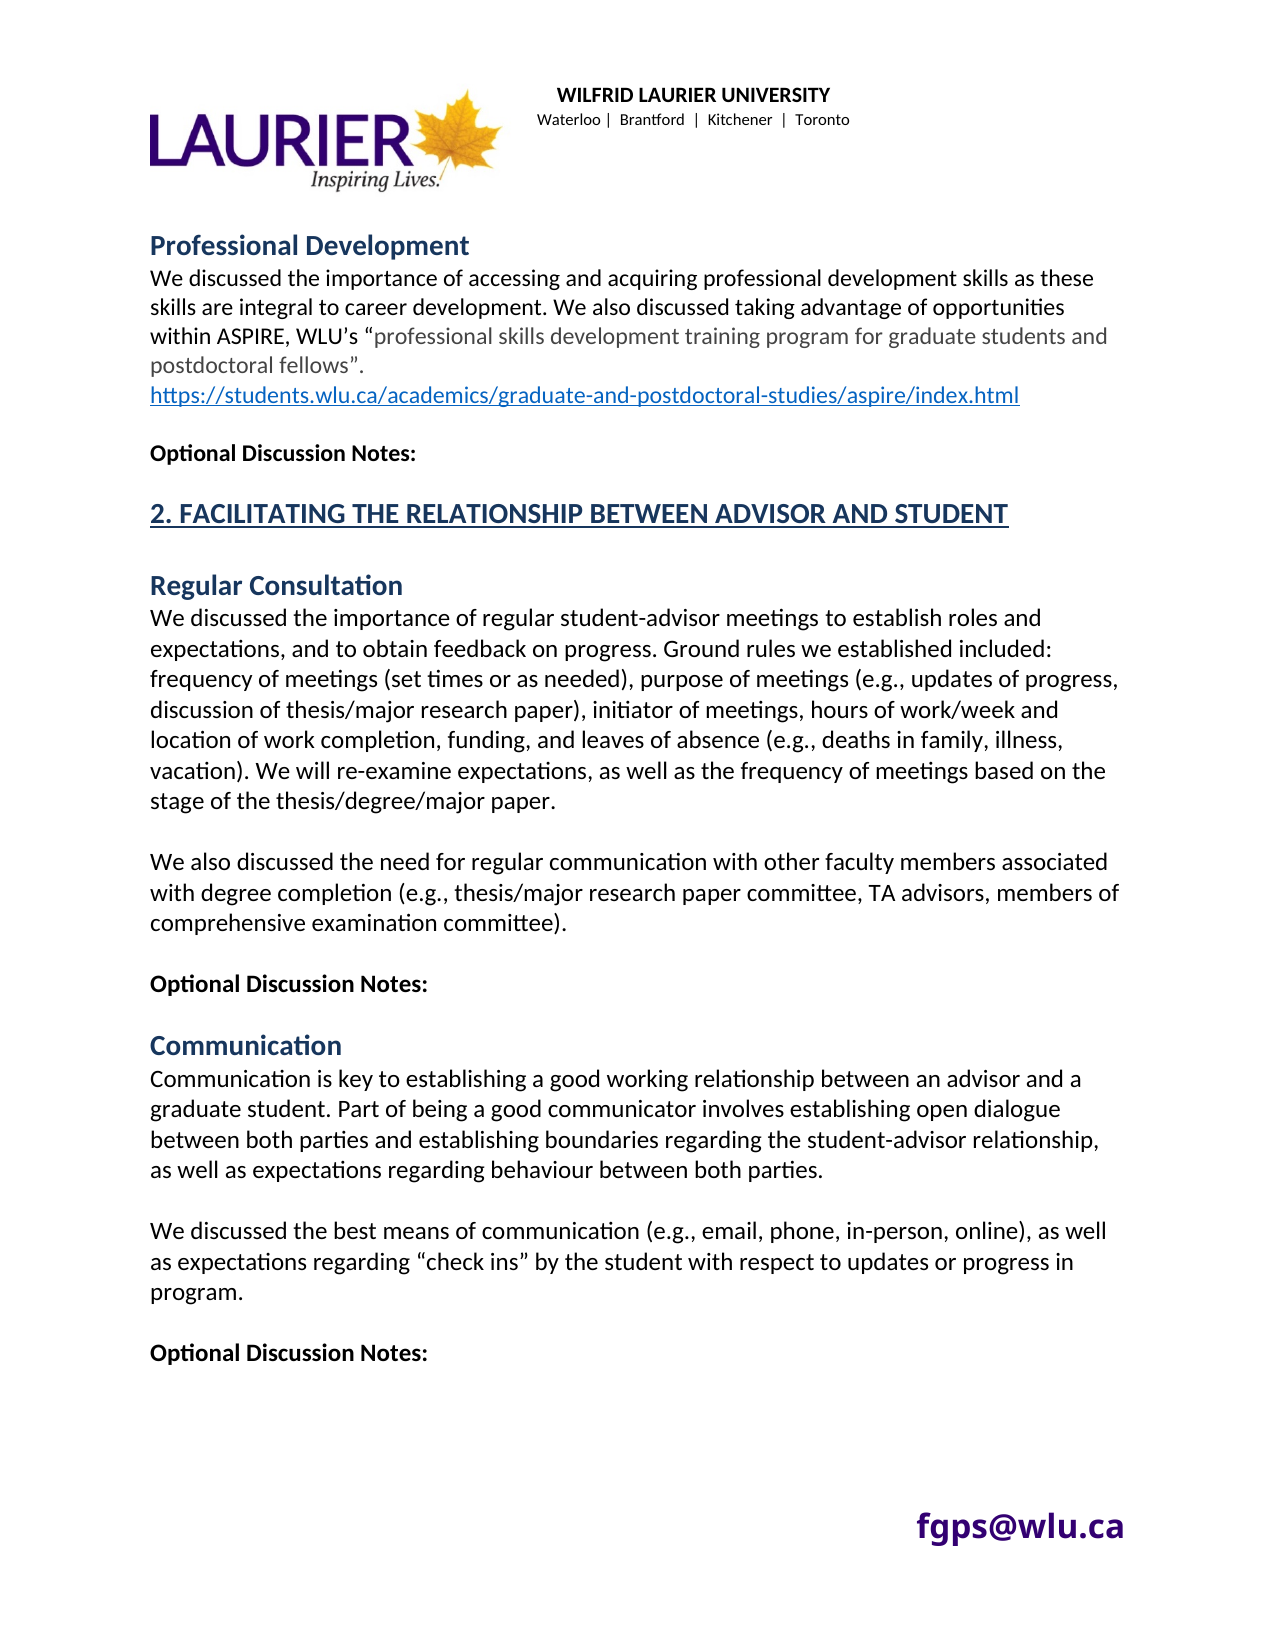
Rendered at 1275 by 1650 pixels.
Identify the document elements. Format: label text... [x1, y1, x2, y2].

text Optional Discussion Notes: [150, 438, 1125, 467]
text https://students.wlu.ca/academics/graduate-and-postdoctoral-studies/aspire/index.html [150, 380, 1125, 409]
text Optional Discussion Notes: [150, 1337, 1125, 1368]
text Communication is key to establishing a good working relationship between an advisor and a graduate student. Part of being a good communicator involves establishing open dialogue between both parties and establishing boundaries regarding the student-advisor relationship, as well as expectations regarding behaviour between both parties. [150, 1063, 1125, 1185]
text Optional Discussion Notes: [150, 969, 1125, 999]
subtitle Regular Consultation [150, 531, 1125, 602]
text We discussed the importance of regular student-advisor meetings to establish roles and expectations, and to obtain feedback on progress. Ground rules we established included: frequency of meetings (set times or as needed), purpose of meetings (e.g., updates of progress, discussion of thesis/major research paper), initiator of meetings, hours of work/week and location of work completion, funding, and leaves of absence (e.g., deaths in family, illness, vacation). We will re-examine expectations, as well as the frequency of meetings based on the stage of the thesis/degree/major paper. [150, 602, 1125, 816]
subtitle Communication [150, 1027, 1125, 1063]
subtitle 2. FACILITATING THE RELATIONSHIP BETWEEN ADVISOR AND STUDENT [150, 496, 1125, 531]
picture [150, 73, 520, 199]
subtitle Professional Development [150, 227, 1125, 263]
text We discussed the importance of accessing and acquiring professional development skills as these skills are integral to career development. We also discussed taking advantage of opportunities within ASPIRE, WLU’s “professional skills development training program for graduate students and postdoctoral fellows”. [150, 263, 1125, 380]
text We discussed the best means of communication (e.g., email, phone, in-person, online), as well as expectations regarding “check ins” by the student with respect to updates or progress in program. [150, 1215, 1125, 1307]
text We also discussed the need for regular communication with other faculty members associated with degree completion (e.g., thesis/major research paper committee, TA advisors, members of comprehensive examination committee). [150, 847, 1125, 938]
